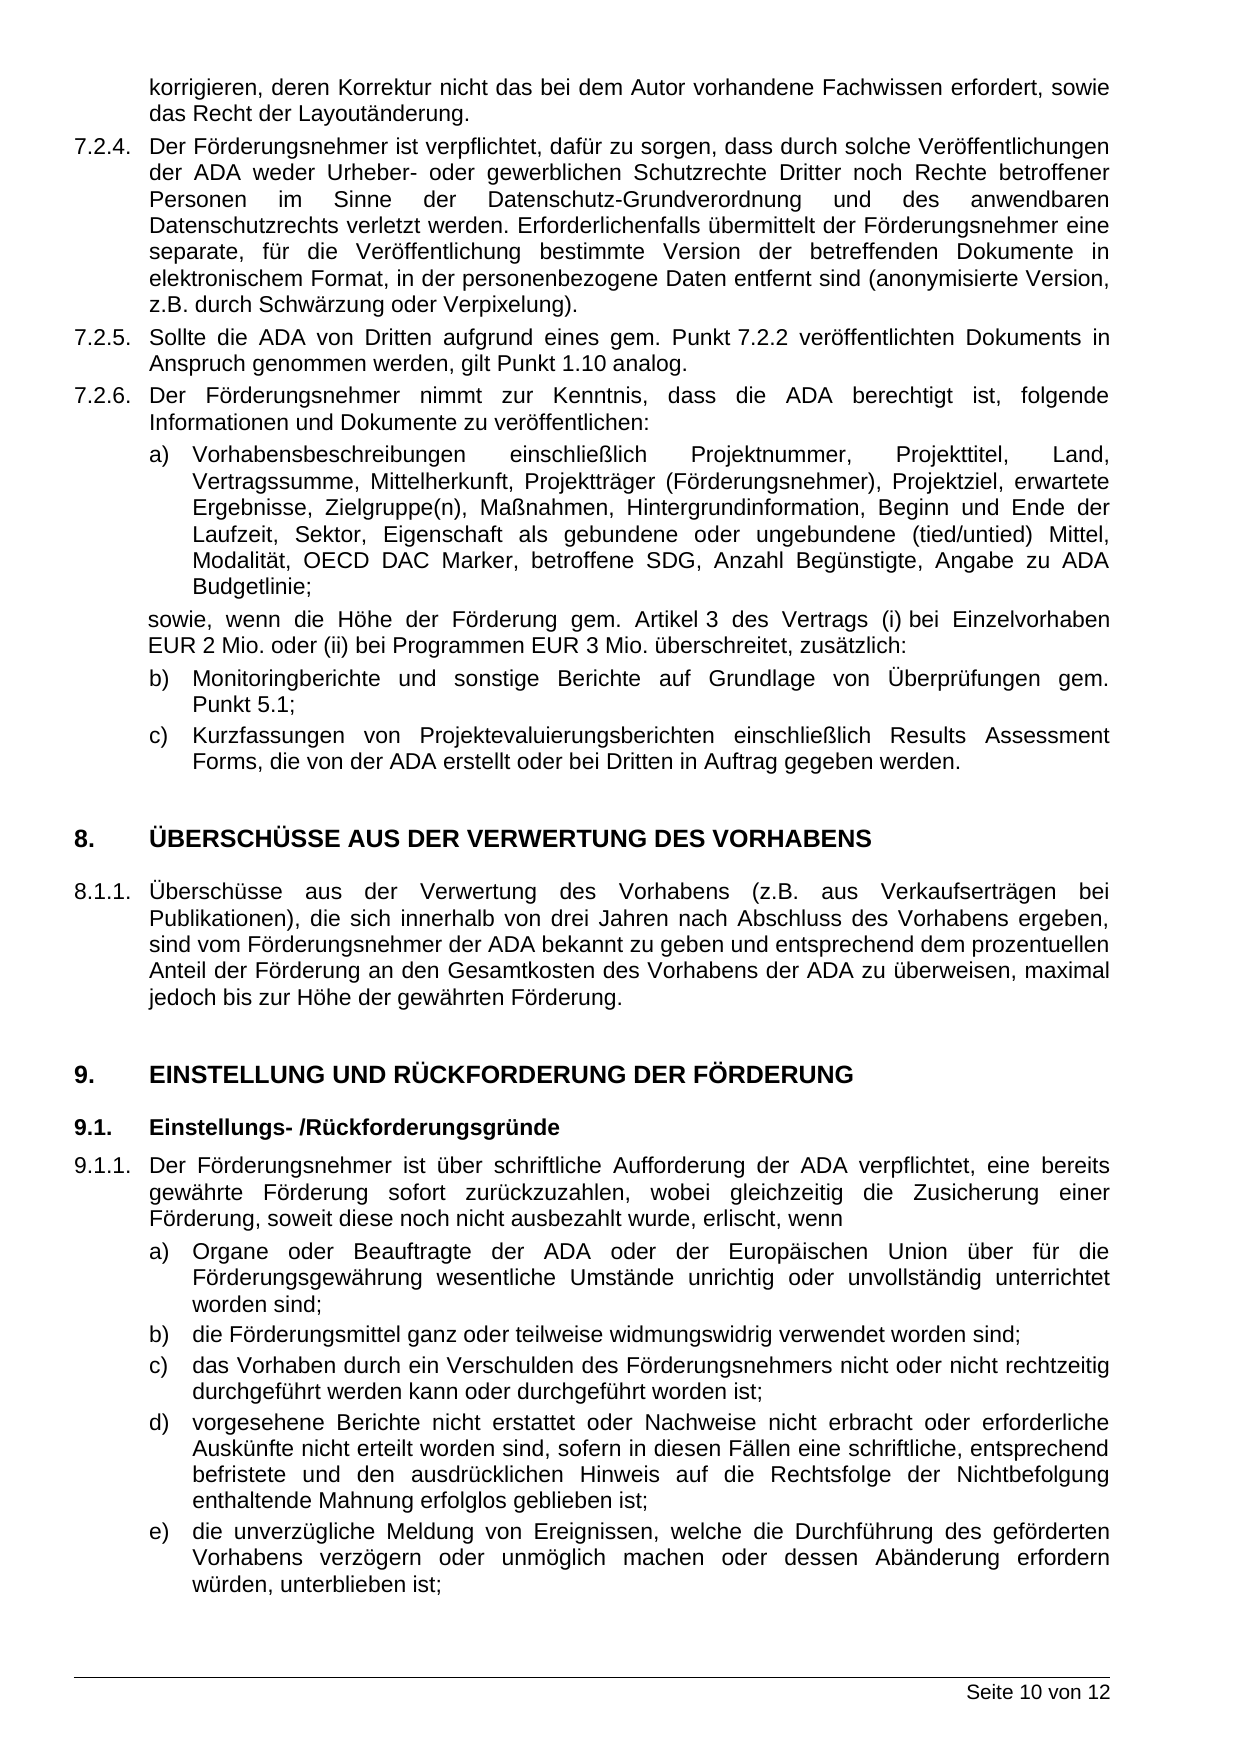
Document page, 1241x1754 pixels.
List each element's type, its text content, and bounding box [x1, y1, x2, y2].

subtitle Einstellung und rückforderung der förderung [74, 1060, 1110, 1089]
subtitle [74, 74, 1110, 127]
subtitle Vorhabensbeschreibungen einschließlich Projektnummer, Projekttitel, Land, Vertragssumme, Mittelherkunft, Projektträger (Förderungsnehmer), Projektziel, erwartete Ergebnisse, Zielgruppe(n), Maßnahmen, Hintergrundinformation, Beginn und Ende der Laufzeit, Sektor, Eigenschaft als gebundene oder ungebundene (tied/untied) Mittel, Modalität, OECD DAC Marker, betroffene SDG, Anzahl Begünstigte, Angabe zu ADA Budgetlinie; [149, 441, 1110, 599]
subtitle sowie, wenn die Höhe der Förderung gem. Artikel 3 des Vertrags (i) bei Einzelvorhaben EUR 2 Mio. oder (ii) bei Programmen EUR 3 Mio. überschreitet, zusätzlich: [148, 606, 1110, 658]
subtitle Kurzfassungen von Projektevaluierungsberichten einschließlich Results Assessment Forms, die von der ADA erstellt oder bei Dritten in Auftrag gegeben werden. [149, 722, 1110, 774]
subtitle Der Förderungsnehmer ist über schriftliche Aufforderung der ADA verpflichtet, eine bereits gewährte Förderung sofort zurückzuzahlen, wobei gleichzeitig die Zusicherung einer Förderung, soweit diese noch nicht ausbezahlt wurde, erlischt, wenn [74, 1152, 1110, 1232]
subtitle Der Förderungsnehmer nimmt zur Kenntnis, dass die ADA berechtigt ist, folgende Informationen und Dokumente zu veröffentlichen: [74, 382, 1110, 435]
subtitle Überschüsse aus der Verwertung des vorhabens [74, 824, 1110, 853]
subtitle Organe oder Beauftragte der ADA oder der Europäischen Union über für die Förderungsgewährung wesentliche Umstände unrichtig oder unvollständig unterrichtet worden sind; [149, 1238, 1110, 1317]
subtitle vorgesehene Berichte nicht erstattet oder Nachweise nicht erbracht oder erforderliche Auskünfte nicht erteilt worden sind, sofern in diesen Fällen eine schriftliche, entsprechend befristete und den ausdrücklichen Hinweis auf die Rechtsfolge der Nichtbefolgung enthaltende Mahnung erfolglos geblieben ist; [149, 1408, 1110, 1514]
subtitle Sollte die ADA von Dritten aufgrund eines gem. Punkt 7.2.2 veröffentlichten Dokuments in Anspruch genommen werden, gilt Punkt 1.10 analog. [74, 323, 1110, 376]
subtitle das Vorhaben durch ein Verschulden des Förderungsnehmers nicht oder nicht rechtzeitig durchgeführt werden kann oder durchgeführt worden ist; [149, 1352, 1110, 1404]
subtitle Überschüsse aus der Verwertung des Vorhabens (z.B. aus Verkaufserträgen bei Publikationen), die sich innerhalb von drei Jahren nach Abschluss des Vorhabens ergeben, sind vom Förderungsnehmer der ADA bekannt zu geben und entsprechend dem prozentuellen Anteil der Förderung an den Gesamtkosten des Vorhabens der ADA zu überweisen, maximal jedoch bis zur Höhe der gewährten Förderung. [74, 878, 1110, 1010]
subtitle die unverzügliche Meldung von Ereignissen, welche die Durchführung des geförderten Vorhabens verzögern oder unmöglich machen oder dessen Abänderung erfordern würden, unterblieben ist; [149, 1518, 1110, 1597]
subtitle Monitoringberichte und sonstige Berichte auf Grundlage von Überprüfungen gem. Punkt 5.1; [149, 665, 1110, 717]
subtitle die Förderungsmittel ganz oder teilweise widmungswidrig verwendet worden sind; [149, 1321, 1110, 1347]
subtitle Einstellungs- /Rückforderungsgründe [74, 1114, 1110, 1140]
subtitle Der Förderungsnehmer ist verpflichtet, dafür zu sorgen, dass durch solche Veröffentlichungen der ADA weder Urheber- oder gewerblichen Schutzrechte Dritter noch Rechte betroffener Personen im Sinne der Datenschutz-Grundverordnung und des anwendbaren Datenschutzrechts verletzt werden. Erforderlichenfalls übermittelt der Förderungsnehmer eine separate, für die Veröffentlichung bestimmte Version der betreffenden Dokumente in elektronischem Format, in der personenbezogene Daten entfernt sind (anonymisierte Version, z.B. durch Schwärzung oder Verpixelung). [74, 133, 1110, 317]
